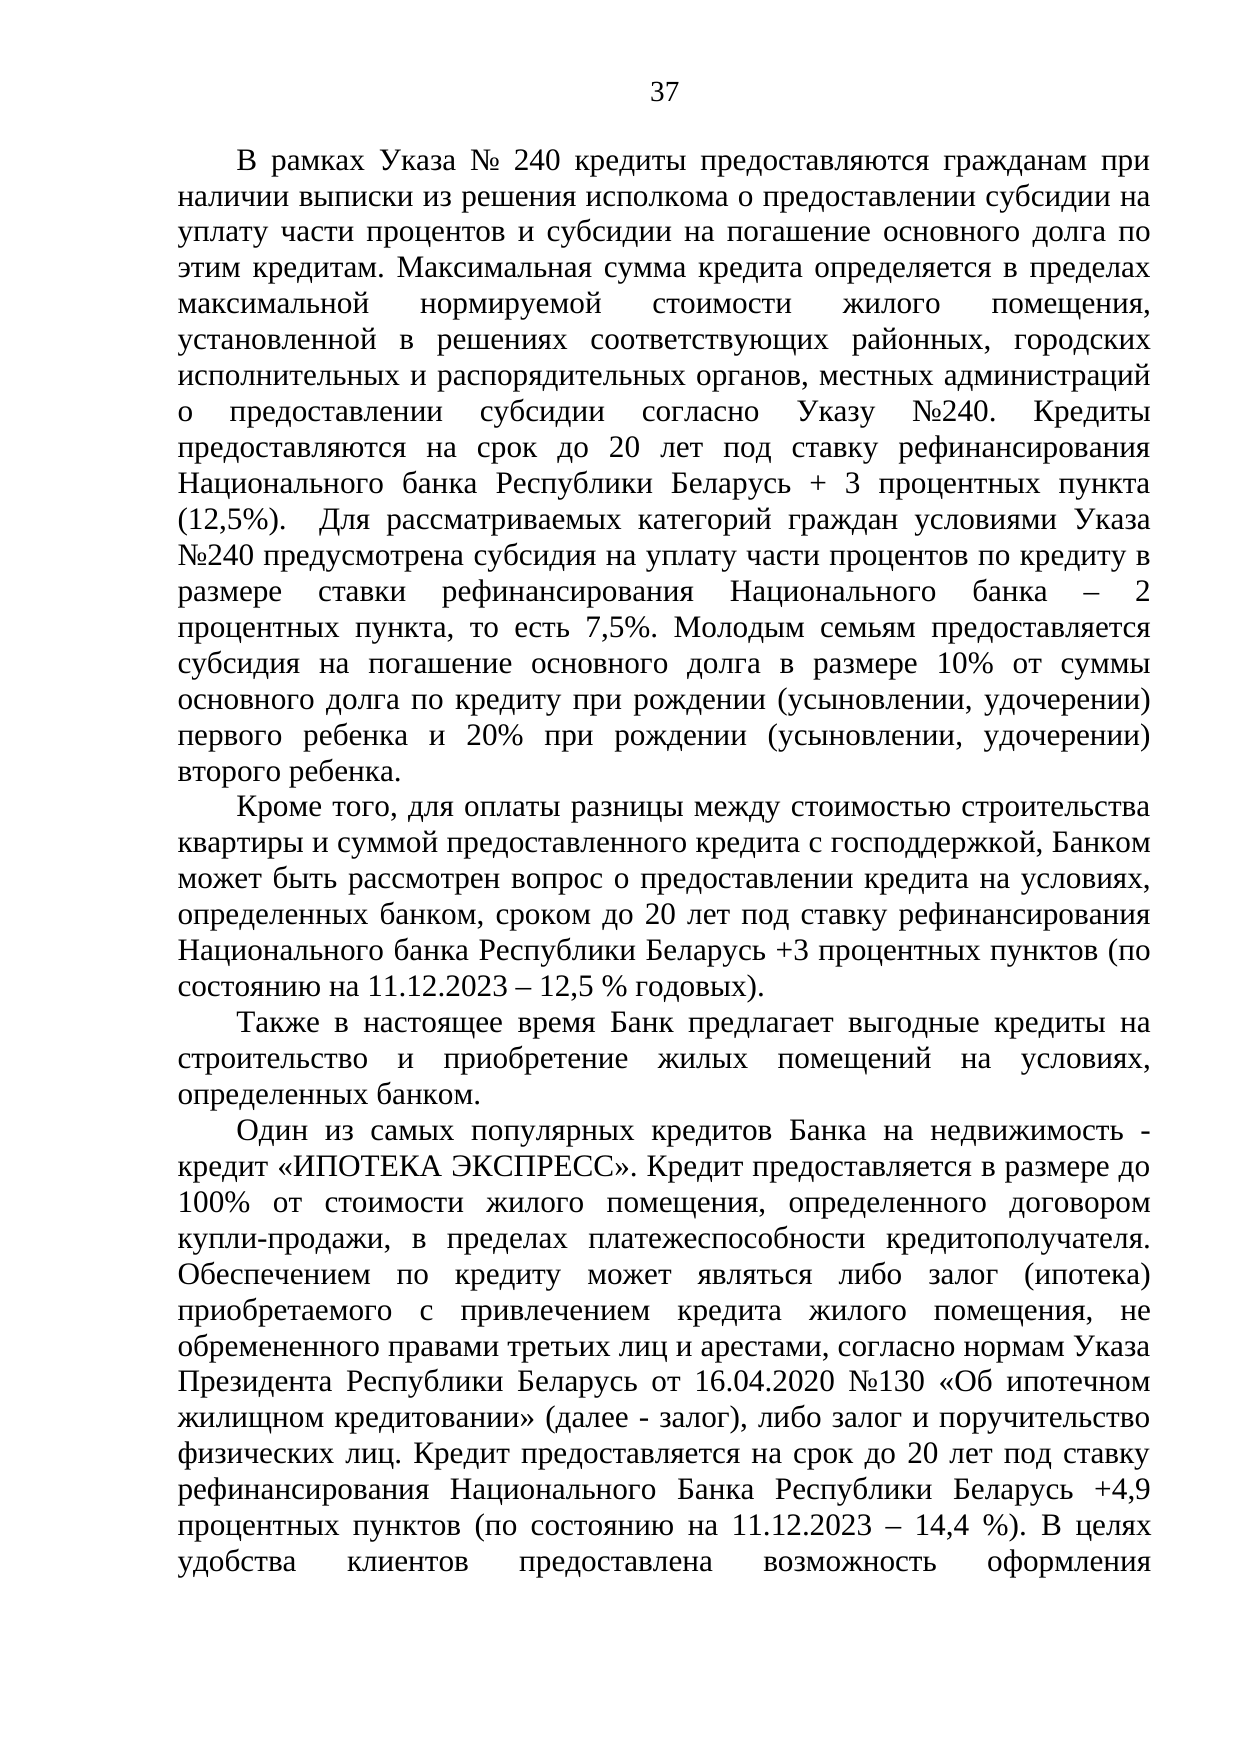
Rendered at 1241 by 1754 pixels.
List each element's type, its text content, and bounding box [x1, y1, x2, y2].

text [177, 1111, 1152, 1578]
text Кроме того, для оплаты разницы между стоимостью строительства квартиры и суммой предоставленного кредита с господдержкой, Банком может быть рассмотрен вопрос о предоставлении кредита на условиях, определенных банком, сроком до 20 лет под ставку рефинансирования Национального банка Республики Беларусь +3 процентных пунктов (по состоянию на 11.12.2023 – 12,5 % годовых). [177, 788, 1152, 1003]
text Также в настоящее время Банк предлагает выгодные кредиты на строительство и приобретение жилых помещений на условиях, определенных банком. [177, 1003, 1152, 1111]
text В рамках Указа № 240 кредиты предоставляются гражданам при наличии выписки из решения исполкома о предоставлении субсидии на уплату части процентов и субсидии на погашение основного долга по этим кредитам. Максимальная сумма кредита определяется в пределах максимальной нормируемой стоимости жилого помещения, установленной в решениях соответствующих районных, городских исполнительных и распорядительных органов, местных администраций о предоставлении субсидии согласно Указу №240. Кредиты предоставляются на срок до 20 лет под ставку рефинансирования Национального банка Республики Беларусь + 3 процентных пункта (12,5%). Для рассматриваемых категорий граждан условиями Указа №240 предусмотрена субсидия на уплату части процентов по кредиту в размере ставки рефинансирования Национального банка – 2 процентных пункта, то есть 7,5%. Молодым семьям предоставляется субсидия на погашение основного долга в размере 10% от суммы основного долга по кредиту при рождении (усыновлении, удочерении) первого ребенка и 20% при рождении (усыновлении, удочерении) второго ребенка. [177, 141, 1152, 788]
